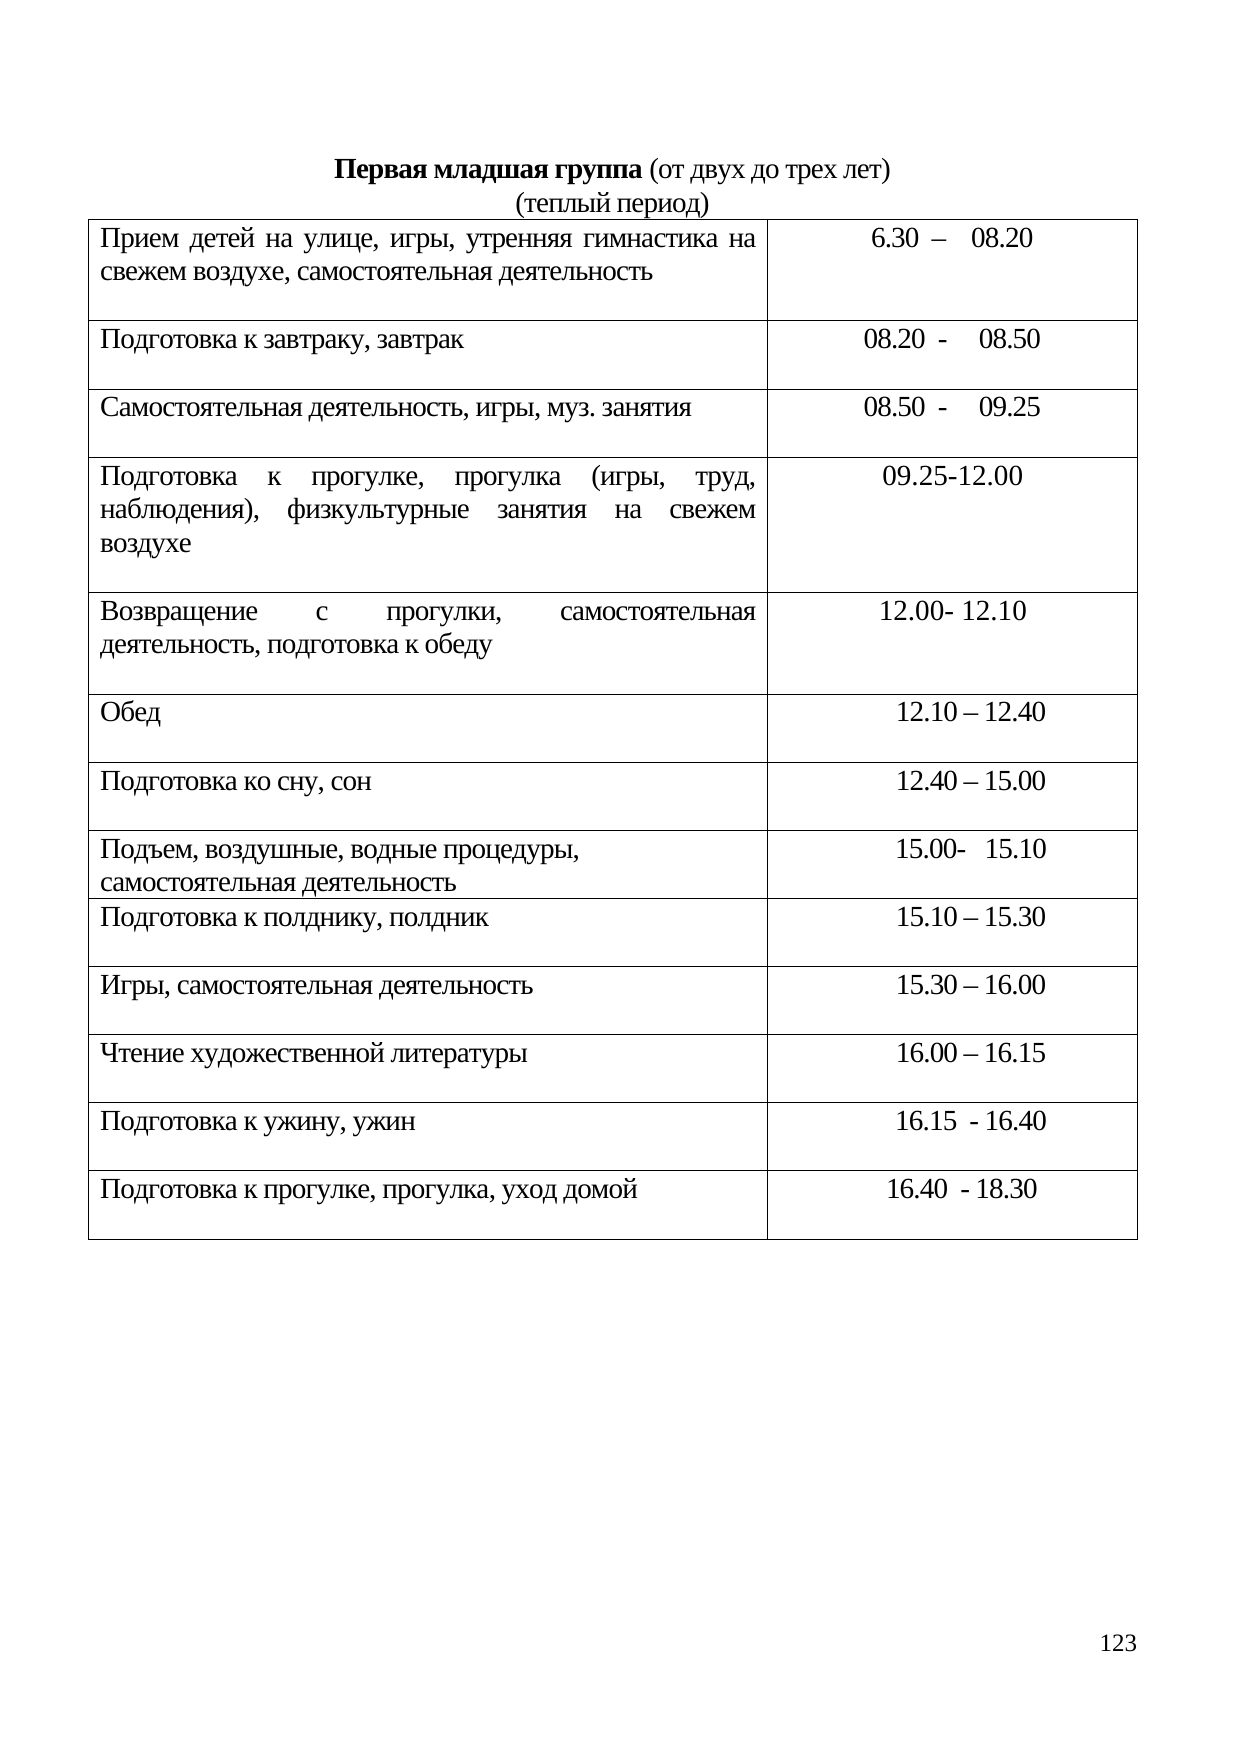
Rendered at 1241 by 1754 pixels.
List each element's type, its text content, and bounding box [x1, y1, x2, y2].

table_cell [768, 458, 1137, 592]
list Первая младшая группа (от двух до трех лет) [88, 152, 1137, 185]
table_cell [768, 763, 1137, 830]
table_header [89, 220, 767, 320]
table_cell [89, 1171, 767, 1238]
list (теплый период) [88, 185, 1137, 219]
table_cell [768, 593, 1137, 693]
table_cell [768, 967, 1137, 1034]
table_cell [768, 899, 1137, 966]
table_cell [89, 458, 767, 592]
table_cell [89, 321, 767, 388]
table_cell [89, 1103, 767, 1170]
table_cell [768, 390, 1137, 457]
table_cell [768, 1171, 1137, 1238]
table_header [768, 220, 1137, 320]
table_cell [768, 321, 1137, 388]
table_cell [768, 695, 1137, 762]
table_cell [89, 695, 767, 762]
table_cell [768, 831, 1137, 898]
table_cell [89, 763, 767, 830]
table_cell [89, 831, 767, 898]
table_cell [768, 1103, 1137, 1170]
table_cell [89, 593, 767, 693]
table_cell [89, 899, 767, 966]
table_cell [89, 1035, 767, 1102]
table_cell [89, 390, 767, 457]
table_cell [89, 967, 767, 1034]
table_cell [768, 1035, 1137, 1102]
